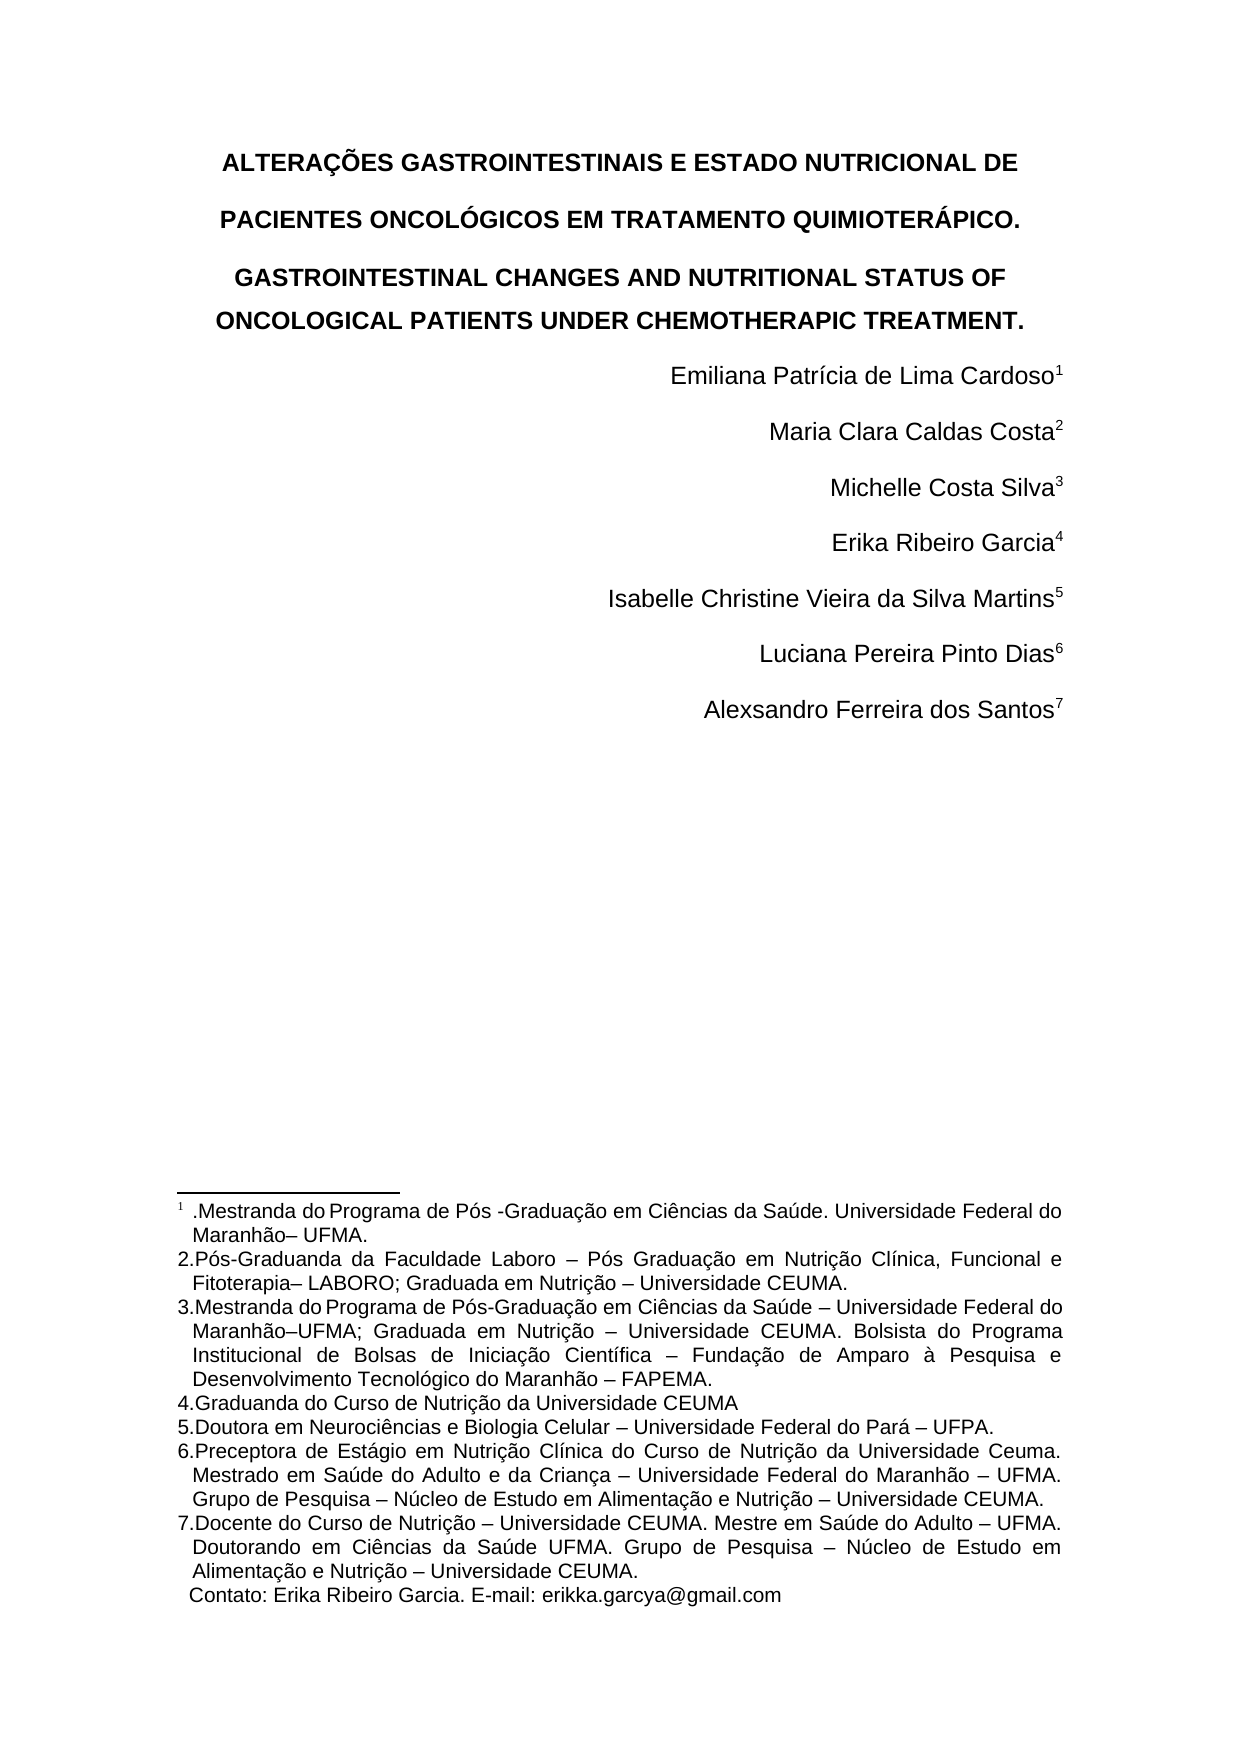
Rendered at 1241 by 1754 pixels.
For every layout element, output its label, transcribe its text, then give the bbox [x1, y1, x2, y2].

text Isabelle Christine Vieira da Silva Martins5 [177, 584, 1063, 613]
text Michelle Costa Silva3 [177, 473, 1063, 501]
text GASTROINTESTINAL CHANGES AND NUTRITIONAL STATUS OF ONCOLOGICAL PATIENTS UNDER CHEMOTHERAPIC TREATMENT. [177, 263, 1063, 334]
text ALTERAÇÕES GASTROINTESTINAIS E ESTADO NUTRICIONAL DE PACIENTES ONCOLÓGICOS EM TRATAMENTO QUIMIOTERÁPICO. [177, 148, 1063, 234]
text Luciana Pereira Pinto Dias6 [177, 639, 1063, 668]
text Erika Ribeiro Garcia4 [177, 528, 1063, 557]
text Maria Clara Caldas Costa2 [177, 417, 1063, 446]
text Alexsandro Ferreira dos Santos7 [177, 695, 1063, 724]
text Emiliana Patrícia de Lima Cardoso [177, 361, 1063, 390]
